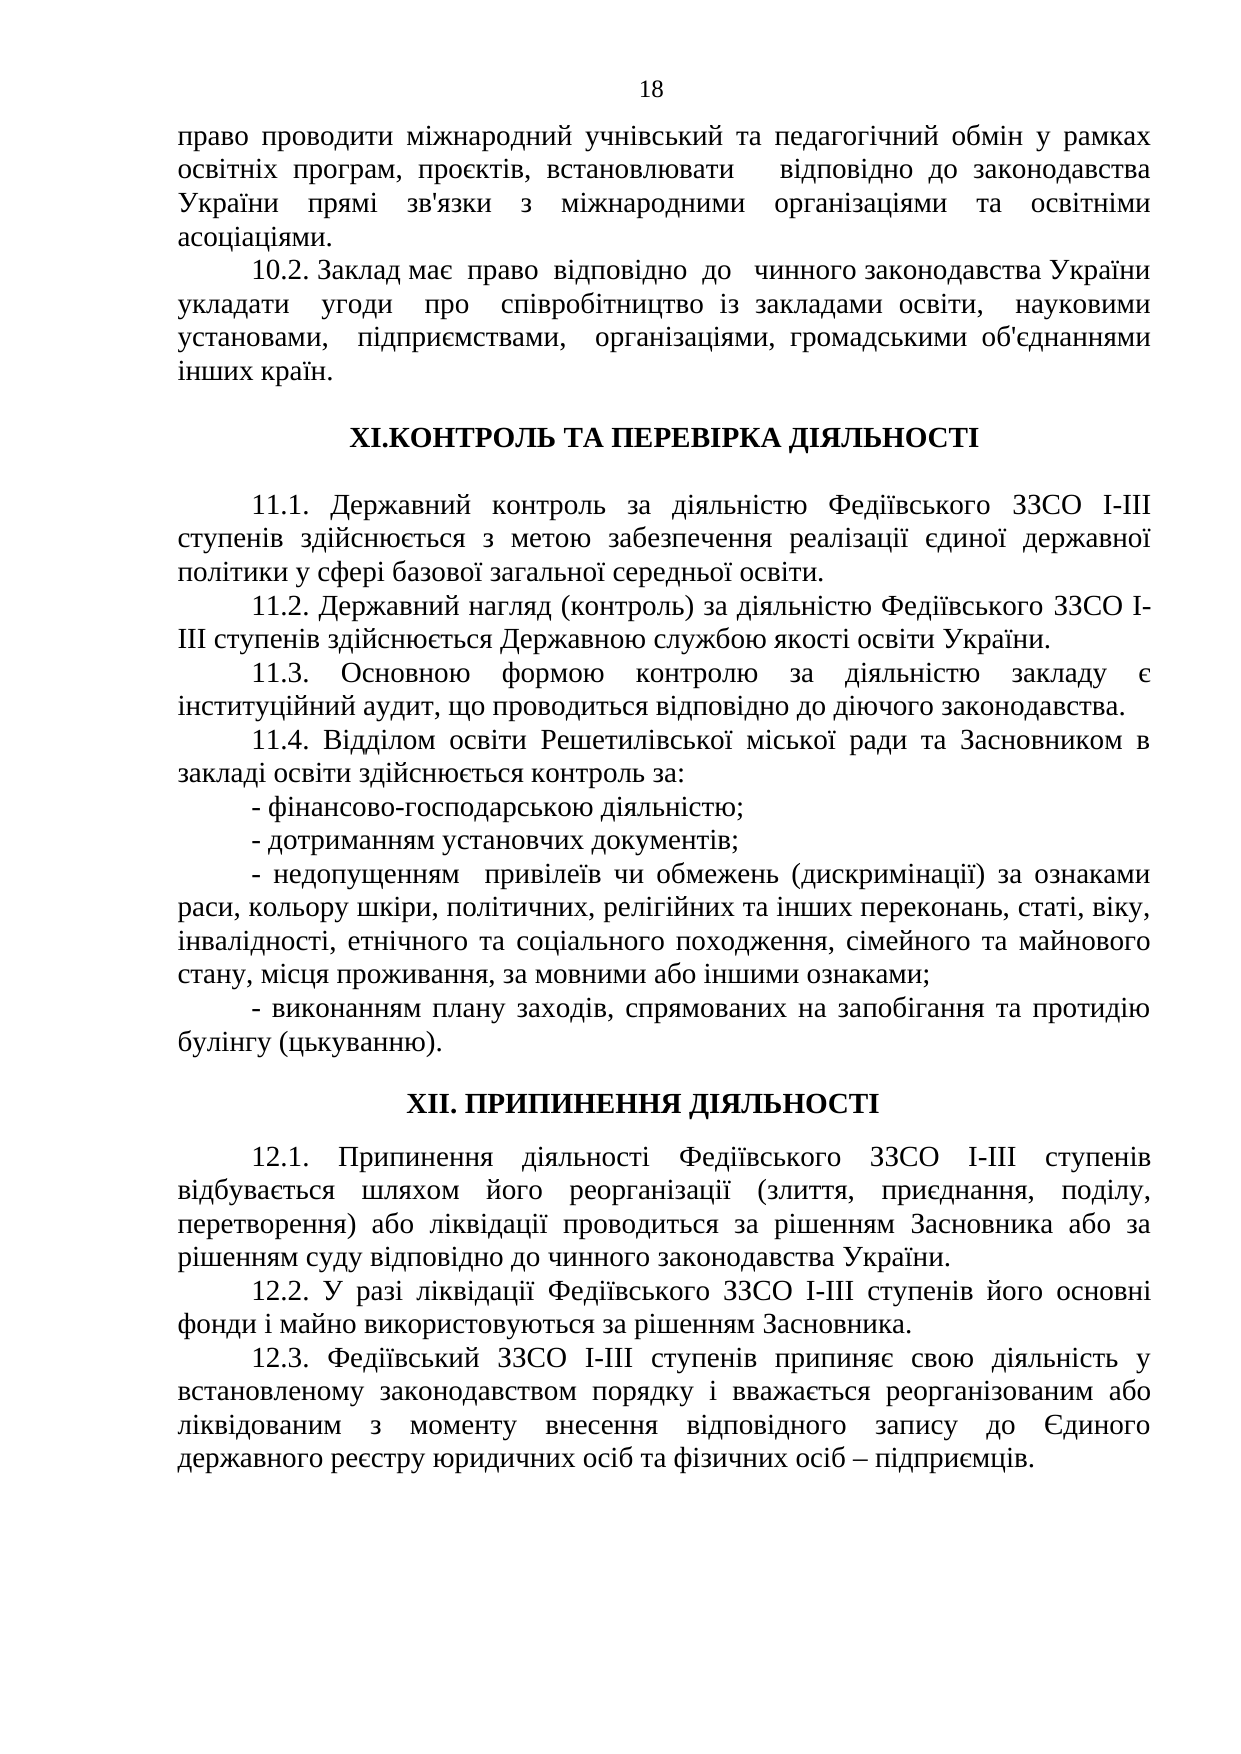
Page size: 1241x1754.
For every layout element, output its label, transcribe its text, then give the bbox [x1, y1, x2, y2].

text 11.2. Державний нагляд (контроль) за діяльністю Федіївського ЗЗСО І-ІІІ ступенів здійснюється Державною службою якості освіти України. [177, 588, 1152, 655]
text XI.КОНТРОЛЬ ТА ПЕРЕВІРКА ДІЯЛЬНОСТІ [177, 420, 1152, 453]
text 11.4. Відділом освіти Решетилівської міської ради та Засновником в закладі освіти здійснюється контроль за: [177, 722, 1152, 789]
text 11.3. Основною формою контролю за діяльністю закладу є інституційний аудит, що проводиться відповідно до діючого законодавства. [177, 655, 1152, 722]
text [177, 118, 1152, 252]
list 12.1. Припинення діяльності Федіївського ЗЗСО І-ІІІ ступенів відбувається шляхом його реорганізації (злиття, приєднання, поділу, перетворення) або ліквідації проводиться за рішенням Засновника або за рішенням суду відповідно до чинного законодавства України. [177, 1139, 1152, 1273]
list 12.3. Федіївський ЗЗСО І-ІІІ ступенів припиняє свою діяльність у встановленому законодавством порядку і вважається реорганізованим або ліквідованим з моменту внесення відповідного запису до Єдиного державного реєстру юридичних осіб та фізичних осіб – підприємців. [177, 1340, 1152, 1474]
list 12.2. У разі ліквідації Федіївського ЗЗСО І-ІІІ ступенів його основні фонди і майно використовуються за рішенням Засновника. [177, 1273, 1152, 1340]
text - дотриманням установчих документів; [177, 822, 1152, 856]
text 11.1. Державний контроль за діяльністю Федіївського ЗЗСО І-ІІІ ступенів здійснюється з метою забезпечення реалізації єдиної державної політики у сфері базової загальної середньої освіти. [177, 487, 1152, 588]
text - недопущенням привілеїв чи обмежень (дискримінації) за ознаками раси, кольору шкіри, політичних, релігійних та інших переконань, статі, віку, інвалідності, етнічного та соціального походження, сімейного та майнового стану, місця проживання, за мовними або іншими ознаками; [177, 856, 1152, 990]
text - фінансово-господарською діяльністю; [177, 789, 1152, 822]
text XII. ПРИПИНЕННЯ ДІЯЛЬНОСТІ [177, 1086, 1152, 1119]
text 10.2. Заклад має право відповідно до чинного законодавства України укладати угоди про співробітництво із закладами освіти, науковими установами, підприємствами, організаціями, громадськими об'єднаннями інших країн. [177, 252, 1152, 386]
text - виконанням плану заходів, спрямованих на запобігання та протидію булінгу (цькуванню). [177, 990, 1152, 1057]
